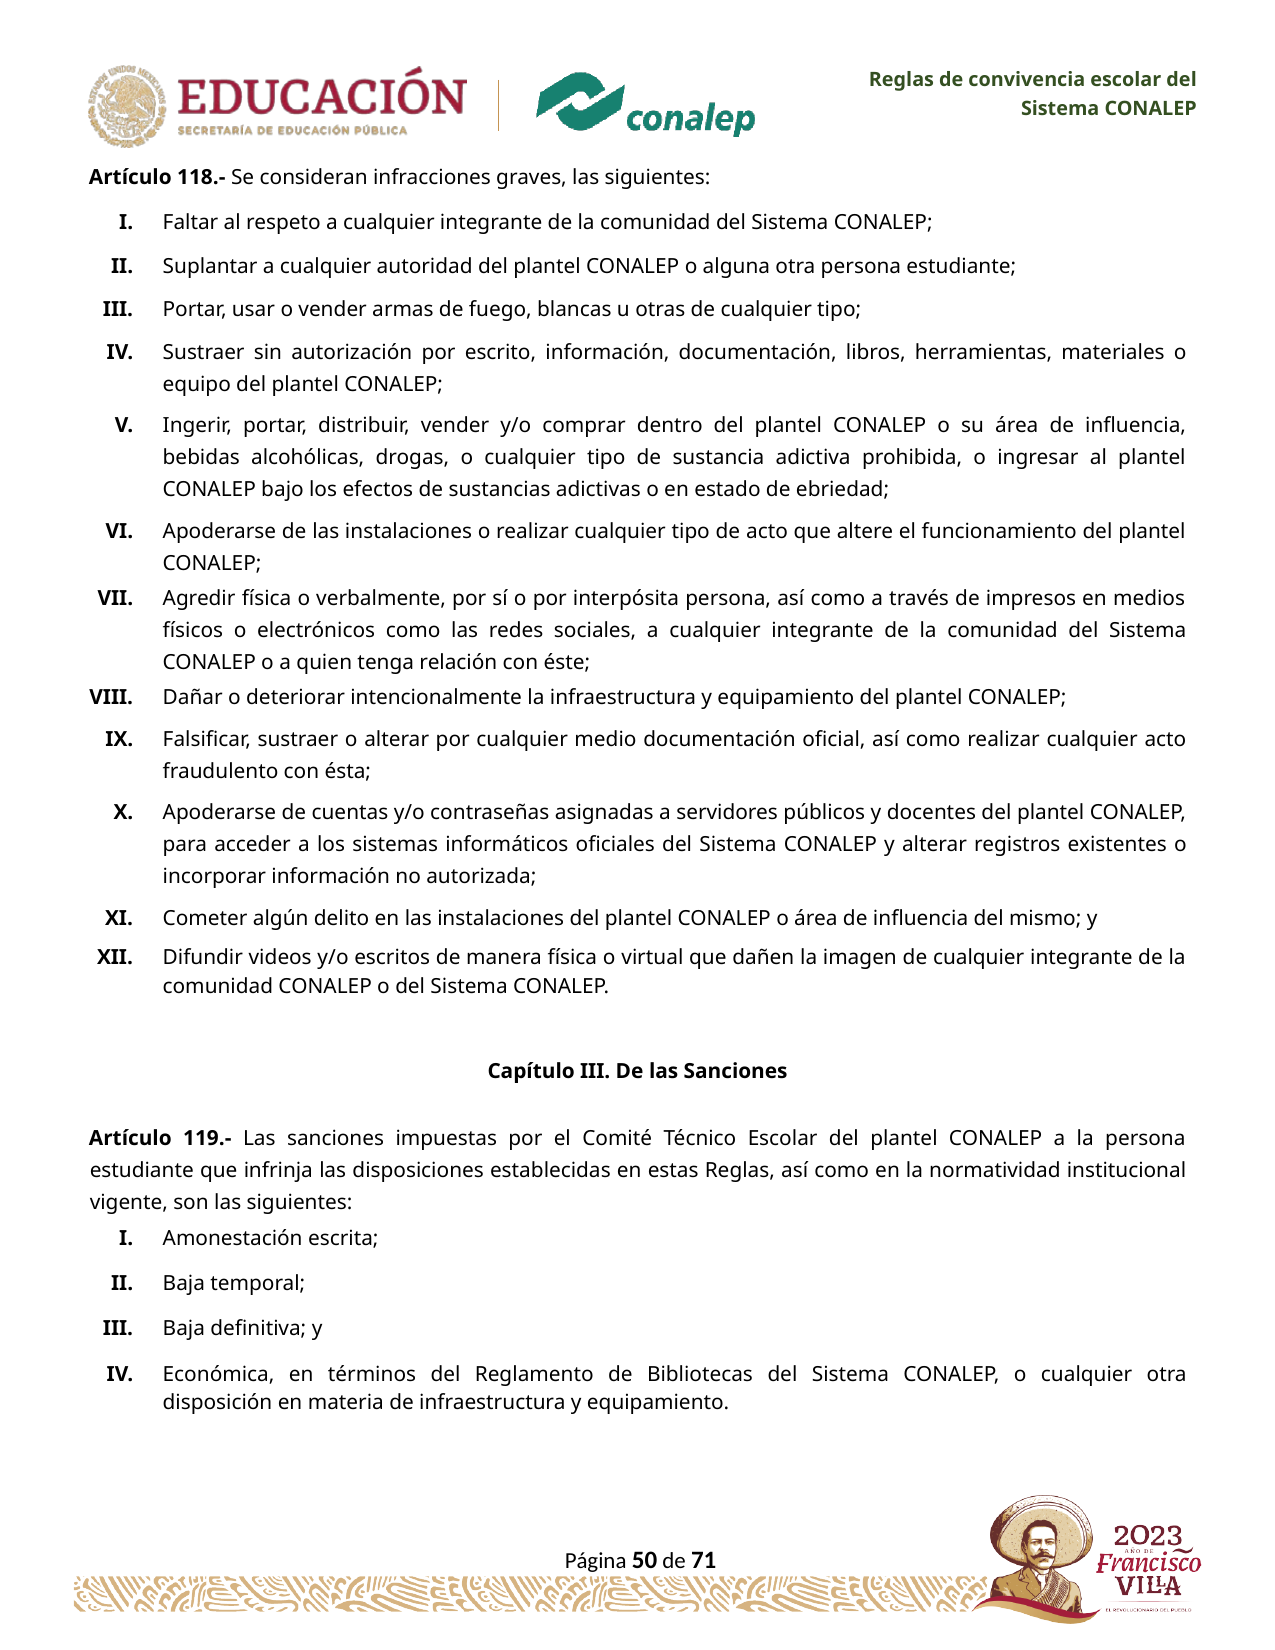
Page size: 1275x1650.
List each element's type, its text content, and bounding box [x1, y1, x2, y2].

list Dañar o deteriorar intencionalmente la infraestructura y equipamiento del plantel CONALEP; [133, 682, 1188, 711]
text Artículo 118.- Se consideran infracciones graves, las siguientes: [89, 162, 1188, 191]
list Apoderarse de cuentas y/o contraseñas asignadas a servidores públicos y docentes del plantel CONALEP, para acceder a los sistemas informáticos oficiales del Sistema CONALEP y alterar registros existentes o incorporar información no autorizada; [133, 797, 1188, 889]
list Sustraer sin autorización por escrito, información, documentación, libros, herramientas, materiales o equipo del plantel CONALEP; [133, 337, 1188, 397]
list Suplantar a cualquier autoridad del plantel CONALEP o alguna otra persona estudiante; [133, 252, 1188, 280]
list Ingerir, portar, distribuir, vender y/o comprar dentro del plantel CONALEP o su área de influencia, bebidas alcohólicas, drogas, o cualquier tipo de sustancia adictiva prohibida, o ingresar al plantel CONALEP bajo los efectos de sustancias adictivas o en estado de ebriedad; [133, 410, 1188, 503]
list Baja definitiva; y [133, 1313, 391, 1342]
list Difundir videos y/o escritos de manera física o virtual que dañen la imagen de cualquier integrante de la comunidad CONALEP o del Sistema CONALEP. [133, 942, 1188, 999]
list Portar, usar o vender armas de fuego, blancas u otras de cualquier tipo; [133, 294, 1188, 323]
picture [73, 1494, 1202, 1624]
list Económica, en términos del Reglamento de Bibliotecas del Sistema CONALEP, o cualquier otra disposición en materia de infraestructura y equipamiento. [133, 1359, 1188, 1416]
list Faltar al respeto a cualquier integrante de la comunidad del Sistema CONALEP; [133, 207, 1188, 236]
list Amonestación escrita; [133, 1223, 458, 1252]
picture [88, 65, 467, 148]
list Cometer algún delito en las instalaciones del plantel CONALEP o área de influencia del mismo; y [133, 903, 1188, 931]
text Artículo 119.- Las sanciones impuestas por el Comité Técnico Escolar del plantel CONALEP a la persona estudiante que infrinja las disposiciones establecidas en estas Reglas, así como en la normatividad institucional vigente, son las siguientes: [89, 1123, 1188, 1216]
picture [535, 71, 755, 137]
subtitle Capítulo III. De las Sanciones [89, 1056, 1186, 1085]
list Baja temporal; [133, 1268, 391, 1297]
list Agredir física o verbalmente, por sí o por interpósita persona, así como a través de impresos en medios físicos o electrónicos como las redes sociales, a cualquier integrante de la comunidad del Sistema CONALEP o a quien tenga relación con éste; [133, 583, 1188, 676]
list Falsificar, sustraer o alterar por cualquier medio documentación oficial, así como realizar cualquier acto fraudulento con ésta; [133, 724, 1188, 784]
list Apoderarse de las instalaciones o realizar cualquier tipo de acto que altere el funcionamiento del plantel CONALEP; [133, 516, 1188, 576]
